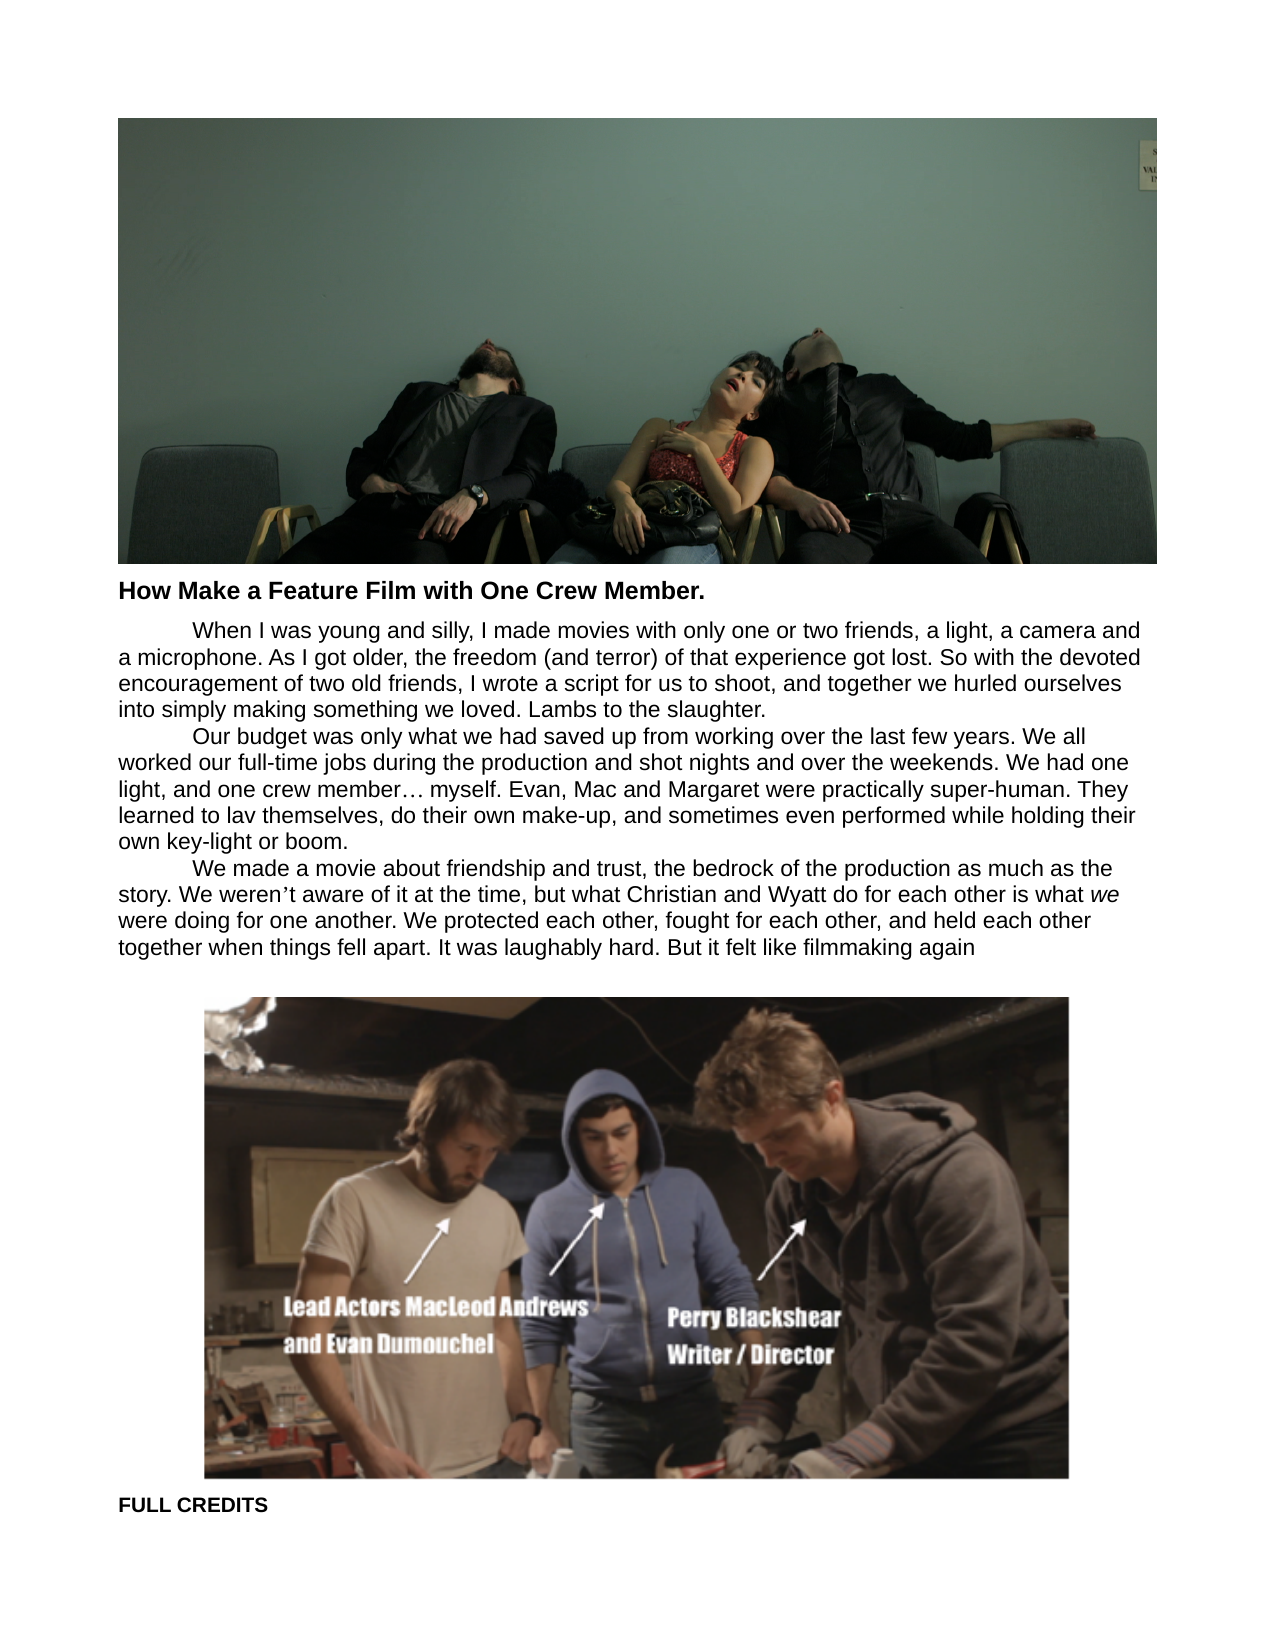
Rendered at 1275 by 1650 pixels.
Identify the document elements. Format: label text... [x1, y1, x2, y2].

text We made a movie about friendship and trust, the bedrock of the production as much as the story. We weren’t aware of it at the time, but what Christian and Wyatt do for each other is what we were doing for one another. We protected each other, fought for each other, and held each other together when things fell apart. It was laughably hard. But it felt like filmmaking again [118, 855, 1157, 960]
text FULL CREDITS [118, 1493, 1157, 1517]
text How Make a Feature Film with One Crew Member. [118, 576, 1157, 605]
picture [204, 997, 1071, 1481]
text When I was young and silly, I made movies with only one or two friends, a light, a camera and a microphone. As I got older, the freedom (and terror) of that experience got lost. So with the devoted encouragement of two old friends, I wrote a script for us to shoot, and together we hurled ourselves into simply making something we loved. Lambs to the slaughter. Our budget was only what we had saved up from working over the last few years. We all worked our full-time jobs during the production and shot nights and over the weekends. We had one light, and one crew member… myself. Evan, Mac and Margaret were practically super-human. They learned to lav themselves, do their own make-up, and sometimes even performed while holding their own key-light or boom. [118, 617, 1157, 855]
picture [118, 118, 1157, 564]
